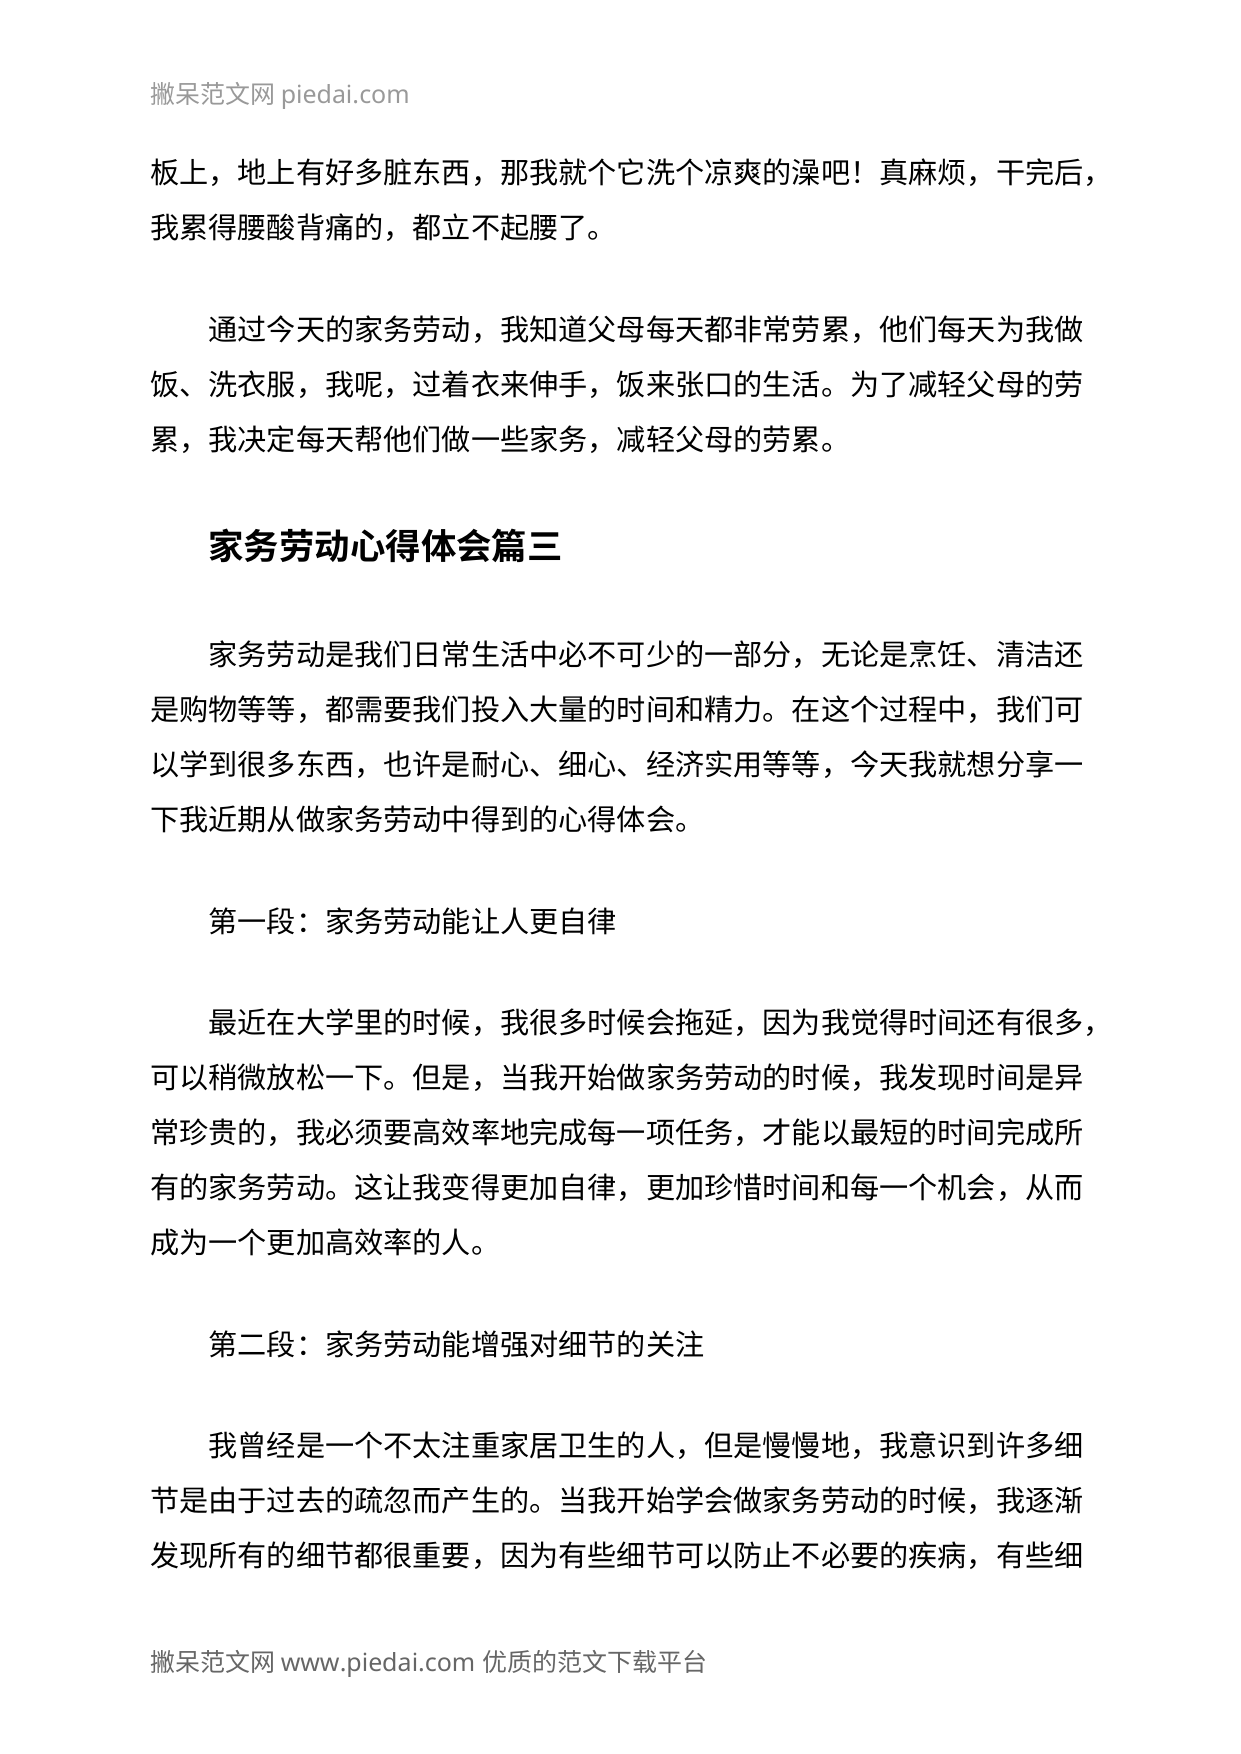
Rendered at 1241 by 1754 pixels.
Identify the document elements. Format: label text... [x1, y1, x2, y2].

text 第一段：家务劳动能让人更自律 [150, 898, 1090, 940]
text 家务劳动是我们日常生活中必不可少的一部分，无论是烹饪、清洁还是购物等等，都需要我们投入大量的时间和精力。在这个过程中，我们可以学到很多东西，也许是耐心、细心、经济实用等等，今天我就想分享一下我近期从做家务劳动中得到的心得体会。 [150, 632, 1090, 839]
text 第二段：家务劳动能增强对细节的关注 [150, 1321, 1090, 1363]
text 家务劳动心得体会篇三 [150, 518, 1090, 569]
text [150, 1423, 1090, 1575]
text 通过今天的家务劳动，我知道父母每天都非常劳累，他们每天为我做饭、洗衣服，我呢，过着衣来伸手，饭来张口的生活。为了减轻父母的劳累，我决定每天帮他们做一些家务，减轻父母的劳累。 [150, 307, 1090, 459]
text 最近在大学里的时候，我很多时候会拖延，因为我觉得时间还有很多，可以稍微放松一下。但是，当我开始做家务劳动的时候，我发现时间是异常珍贵的，我必须要高效率地完成每一项任务，才能以最短的时间完成所有的家务劳动。这让我变得更加自律，更加珍惜时间和每一个机会，从而成为一个更加高效率的人。 [150, 1000, 1090, 1262]
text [150, 150, 1090, 247]
